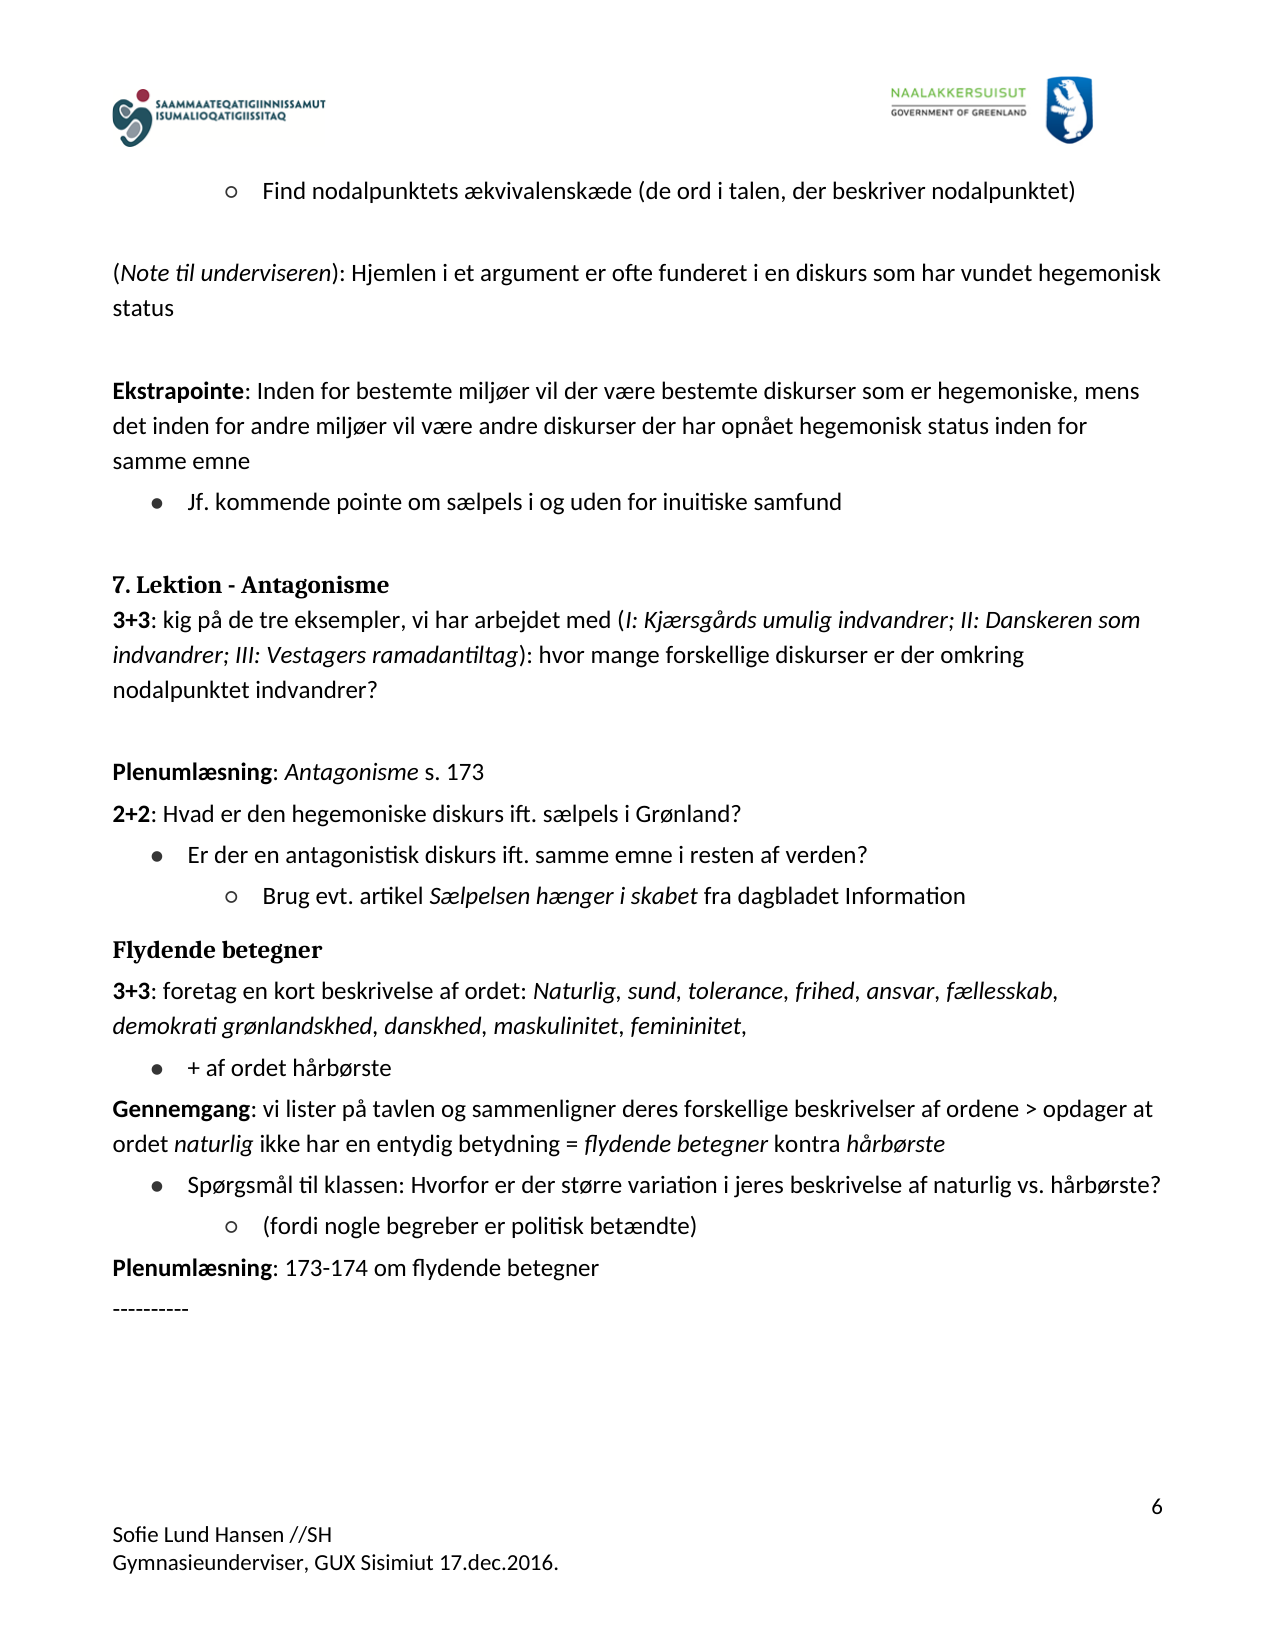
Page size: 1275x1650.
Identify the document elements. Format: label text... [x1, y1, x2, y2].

list Er der en antagonistisk diskurs ift. samme emne i resten af verden? [150, 839, 1162, 869]
text Plenumlæsning: Antagonisme s. 173 [112, 757, 1162, 787]
text ---------- [112, 1293, 1162, 1323]
list Spørgsmål til klassen: Hvorfor er der større variation i jeres beskrivelse af naturlig vs. hårbørste? [150, 1169, 1162, 1200]
text (Note til underviseren): Hjemlen i et argument er ofte funderet i en diskurs som har vundet hegemonisk status [112, 257, 1162, 323]
list + af ordet hårbørste [150, 1052, 1162, 1082]
text 3+3: kig på de tre eksempler, vi har arbejdet med (I: Kjærsgårds umulig indvandrer; II: Danskeren som indvandrer; III: Vestagers ramadantiltag): hvor mange forskellige diskurser er der omkring nodalpunktet indvandrer? [112, 604, 1162, 704]
picture [112, 89, 326, 147]
text 2+2: Hvad er den hegemoniske diskurs ift. sælpels i Grønland? [112, 798, 1162, 828]
list (fordi nogle begreber er politisk betændte) [225, 1210, 1162, 1241]
picture [869, 73, 1117, 147]
subtitle 7. Lektion - Antagonisme [112, 571, 1162, 600]
list Brug evt. artikel Sælpelsen hænger i skabet fra dagbladet Information [225, 880, 1162, 911]
text Ekstrapointe: Inden for bestemte miljøer vil der være bestemte diskurser som er hegemoniske, mens det inden for andre miljøer vil være andre diskurser der har opnået hegemonisk status inden for samme emne [112, 375, 1162, 475]
list Find nodalpunktets ækvivalenskæde (de ord i talen, der beskriver nodalpunktet) [225, 175, 1162, 205]
list Jf. kommende pointe om sælpels i og uden for inuitiske samfund [150, 486, 1162, 517]
text Plenumlæsning: 173-174 om flydende betegner [112, 1252, 1162, 1282]
subtitle Flydende betegner [112, 936, 1162, 965]
text Gennemgang: vi lister på tavlen og sammenligner deres forskellige beskrivelser af ordene > opdager at ordet naturlig ikke har en entydig betydning = flydende betegner kontra hårbørste [112, 1093, 1162, 1158]
text 3+3: foretag en kort beskrivelse af ordet: Naturlig, sund, tolerance, frihed, ansvar, fællesskab, demokrati grønlandskhed, danskhed, maskulinitet, femininitet, [112, 975, 1162, 1041]
